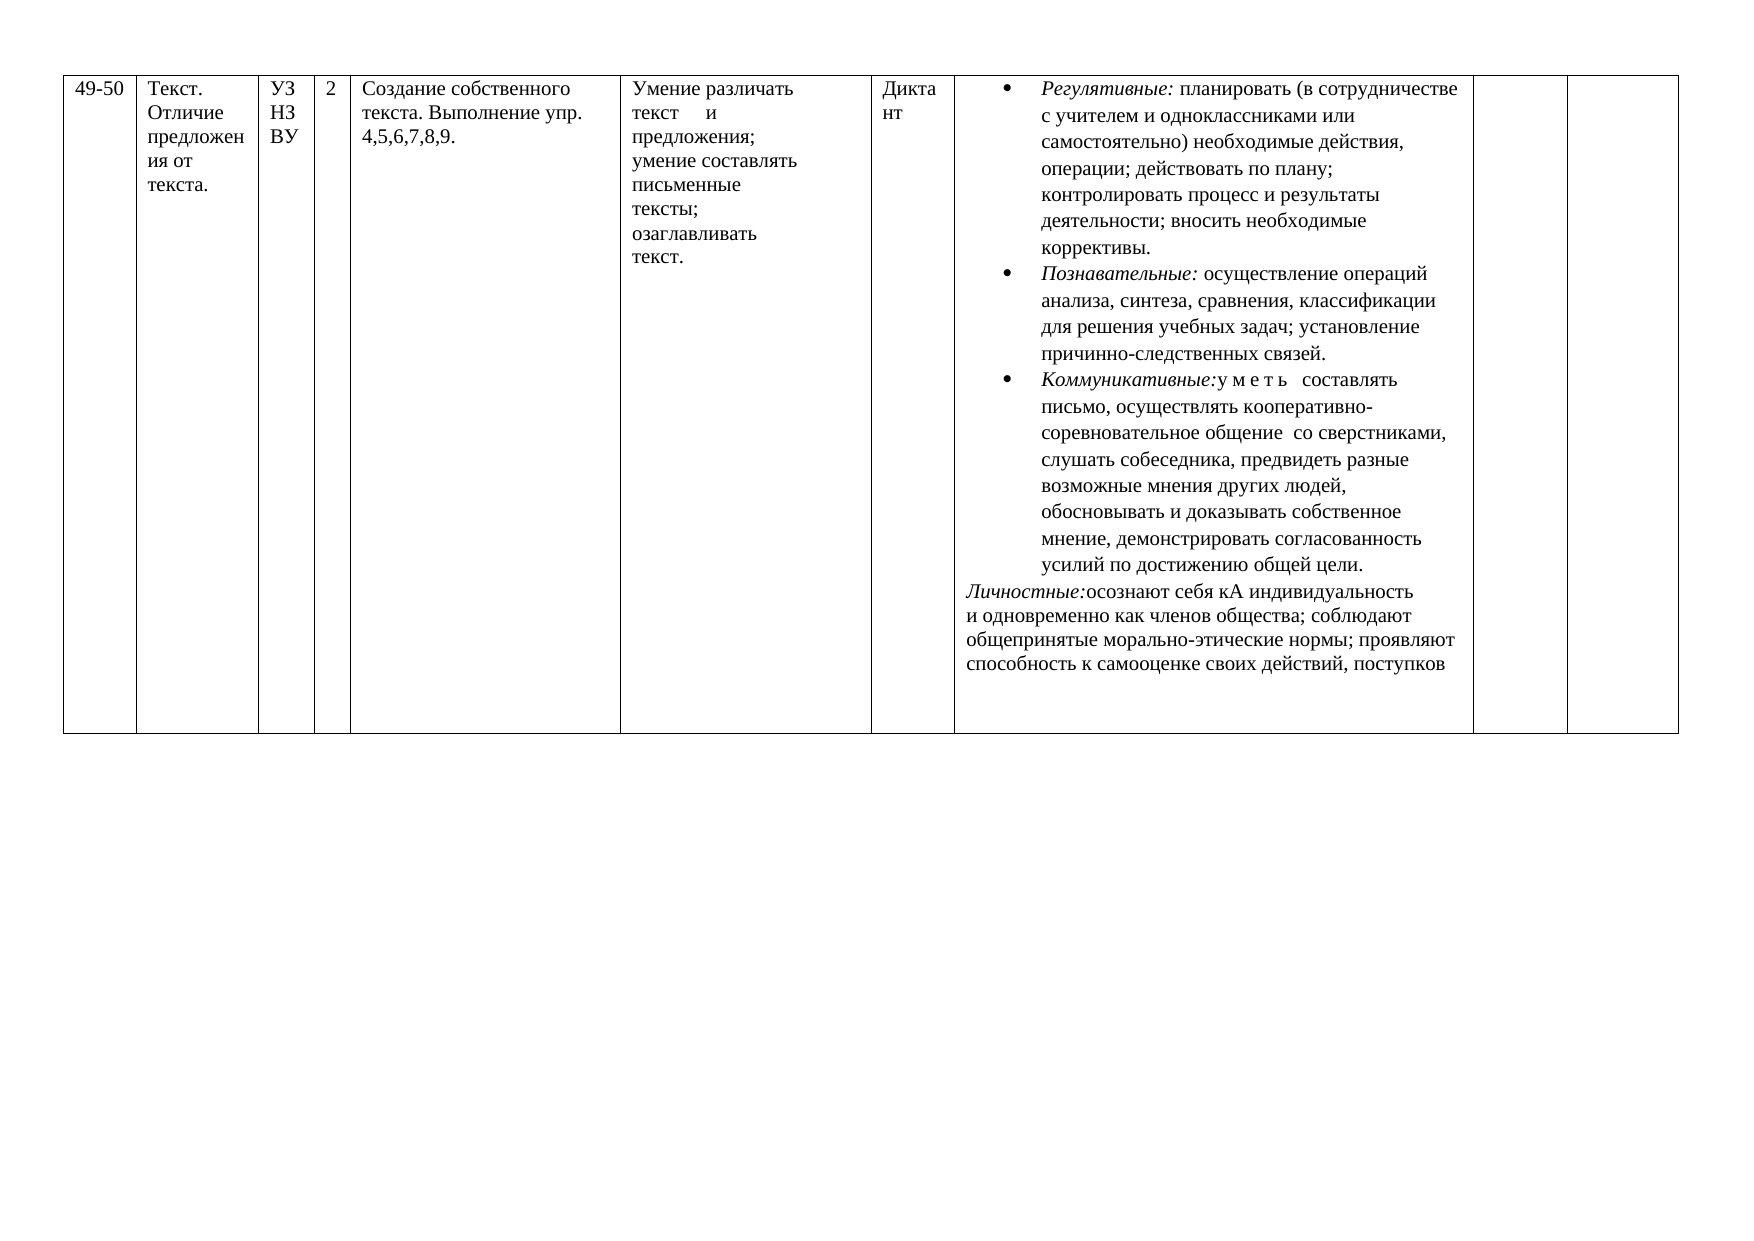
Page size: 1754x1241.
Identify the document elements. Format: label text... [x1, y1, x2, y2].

table_cell [1568, 76, 1678, 733]
table_cell Умение различать текст и предложения; умение составлять письменные тексты; озаглавливать текст. [621, 76, 871, 733]
table_cell Регулятивные: планировать (в сотрудничестве с учителем и одноклассниками или самостоятельно) необходимые действия, операции; действовать по плану; контролировать процесс и результаты деятельности; вносить необходимые коррективы. Познавательные: осуществление операций анализа, синтеза, сравнения, классификации для решения учебных задач; установление причинно-следственных связей. Коммуникативные:уметь составлять письмо, осуществлять кооперативно-соревновательное общение со сверстниками, слушать собеседника, предвидеть разные возможные мнения других людей, обосновывать и доказывать собственное мнение, демонстрировать согласованность усилий по достижению общей цели. Личностные:осознают себя кА индивидуальность и одновременно как членов общества; соблюдают общепринятые морально-этические нормы; проявляют способность к самооценке своих действий, поступков [955, 76, 1473, 733]
table_cell 49-50 [64, 76, 136, 733]
table_cell 2 [315, 76, 350, 733]
table_cell [1474, 76, 1567, 733]
table_cell Текст. Отличие предложения от текста. [137, 76, 258, 733]
table_cell УЗНЗВУ [259, 76, 314, 733]
table_cell Диктант [872, 76, 954, 733]
table_cell Создание собственного текста. Выполнение упр. 4,5,6,7,8,9. [351, 76, 620, 733]
